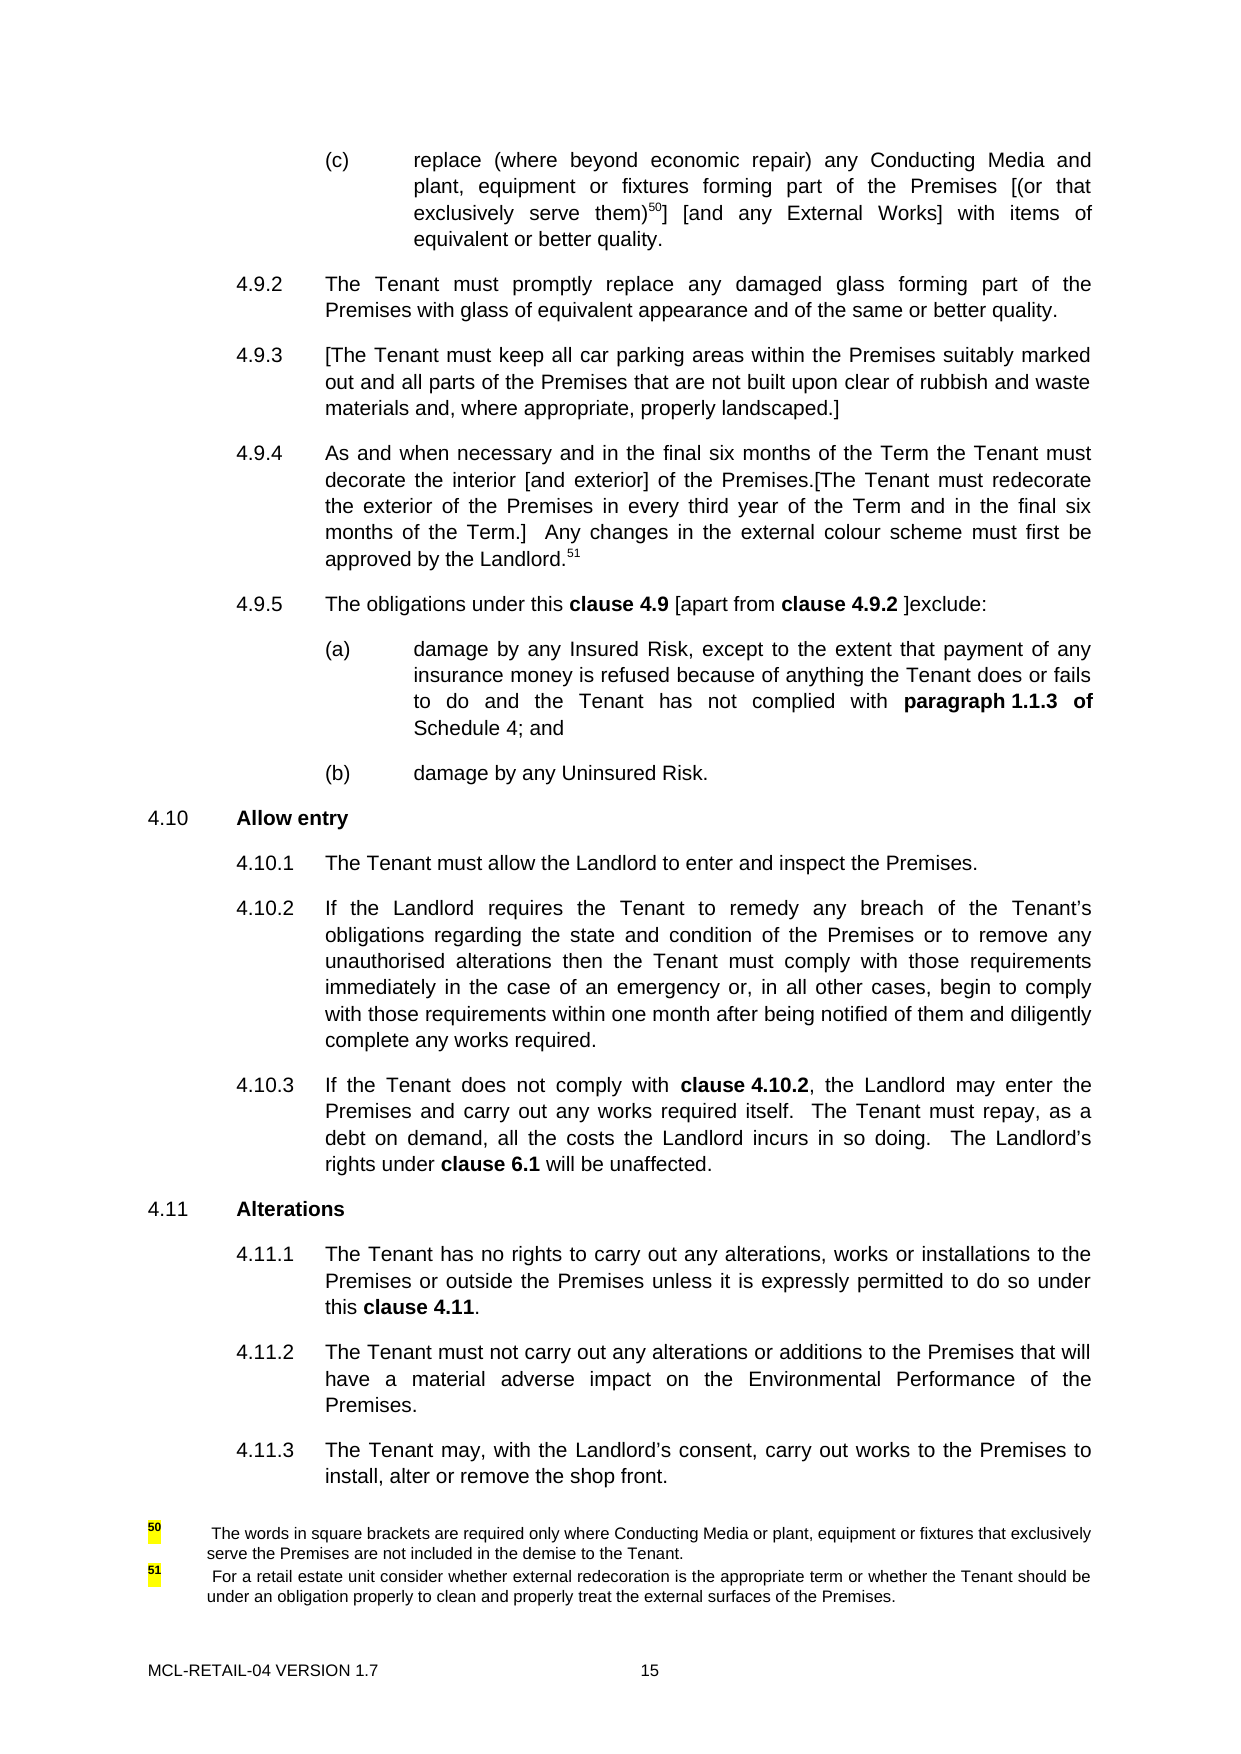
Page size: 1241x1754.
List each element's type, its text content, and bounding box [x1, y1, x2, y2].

subtitle The Tenant must allow the Landlord to enter and inspect the Premises. [236, 851, 1093, 875]
subtitle damage by any Insured Risk, except to the extent that payment of any insurance money is refused because of anything the Tenant does or fails to do and the Tenant has not complied with paragraph 1.1.3 of Schedule 4; and [325, 637, 1093, 740]
subtitle As and when necessary and in the final six months of the Term the Tenant must decorate the interior [and exterior] of the Premises.[The Tenant must redecorate the exterior of the Premises in every third year of the Term and in the final six months of the Term.] Any changes in the external colour scheme must first be approved by the Landlord. [236, 441, 1093, 570]
subtitle replace (where beyond economic repair) any Conducting Media and plant, equipment or fixtures forming part of the Premises [(or that exclusively serve them)] [and any External Works] with items of equivalent or better quality. [325, 148, 1093, 251]
subtitle The Tenant must not carry out any alterations or additions to the Premises that will have a material adverse impact on the Environmental Performance of the Premises. [236, 1340, 1093, 1417]
subtitle The obligations under this clause 4.9 [apart from clause 4.9.2 ]exclude: [236, 592, 1093, 616]
subtitle Allow entry [148, 806, 1093, 830]
subtitle If the Landlord requires the Tenant to remedy any breach of the Tenant’s obligations regarding the state and condition of the Premises or to remove any unauthorised alterations then the Tenant must comply with those requirements immediately in the case of an emergency or, in all other cases, begin to comply with those requirements within one month after being notified of them and diligently complete any works required. [236, 896, 1093, 1052]
subtitle Alterations [148, 1197, 1093, 1221]
subtitle The Tenant may, with the Landlord’s consent, carry out works to the Premises to install, alter or remove the shop front. [236, 1438, 1093, 1488]
subtitle [The Tenant must keep all car parking areas within the Premises suitably marked out and all parts of the Premises that are not built upon clear of rubbish and waste materials and, where appropriate, properly landscaped.] [236, 343, 1093, 420]
subtitle If the Tenant does not comply with clause 4.10.2, the Landlord may enter the Premises and carry out any works required itself. The Tenant must repay, as a debt on demand, all the costs the Landlord incurs in so doing. The Landlord’s rights under clause 6.1 will be unaffected. [236, 1073, 1093, 1176]
subtitle The Tenant has no rights to carry out any alterations, works or installations to the Premises or outside the Premises unless it is expressly permitted to do so under this clause 4.11. [236, 1242, 1093, 1319]
subtitle The Tenant must promptly replace any damaged glass forming part of the Premises with glass of equivalent appearance and of the same or better quality. [236, 272, 1093, 322]
subtitle damage by any Uninsured Risk. [325, 761, 1093, 785]
